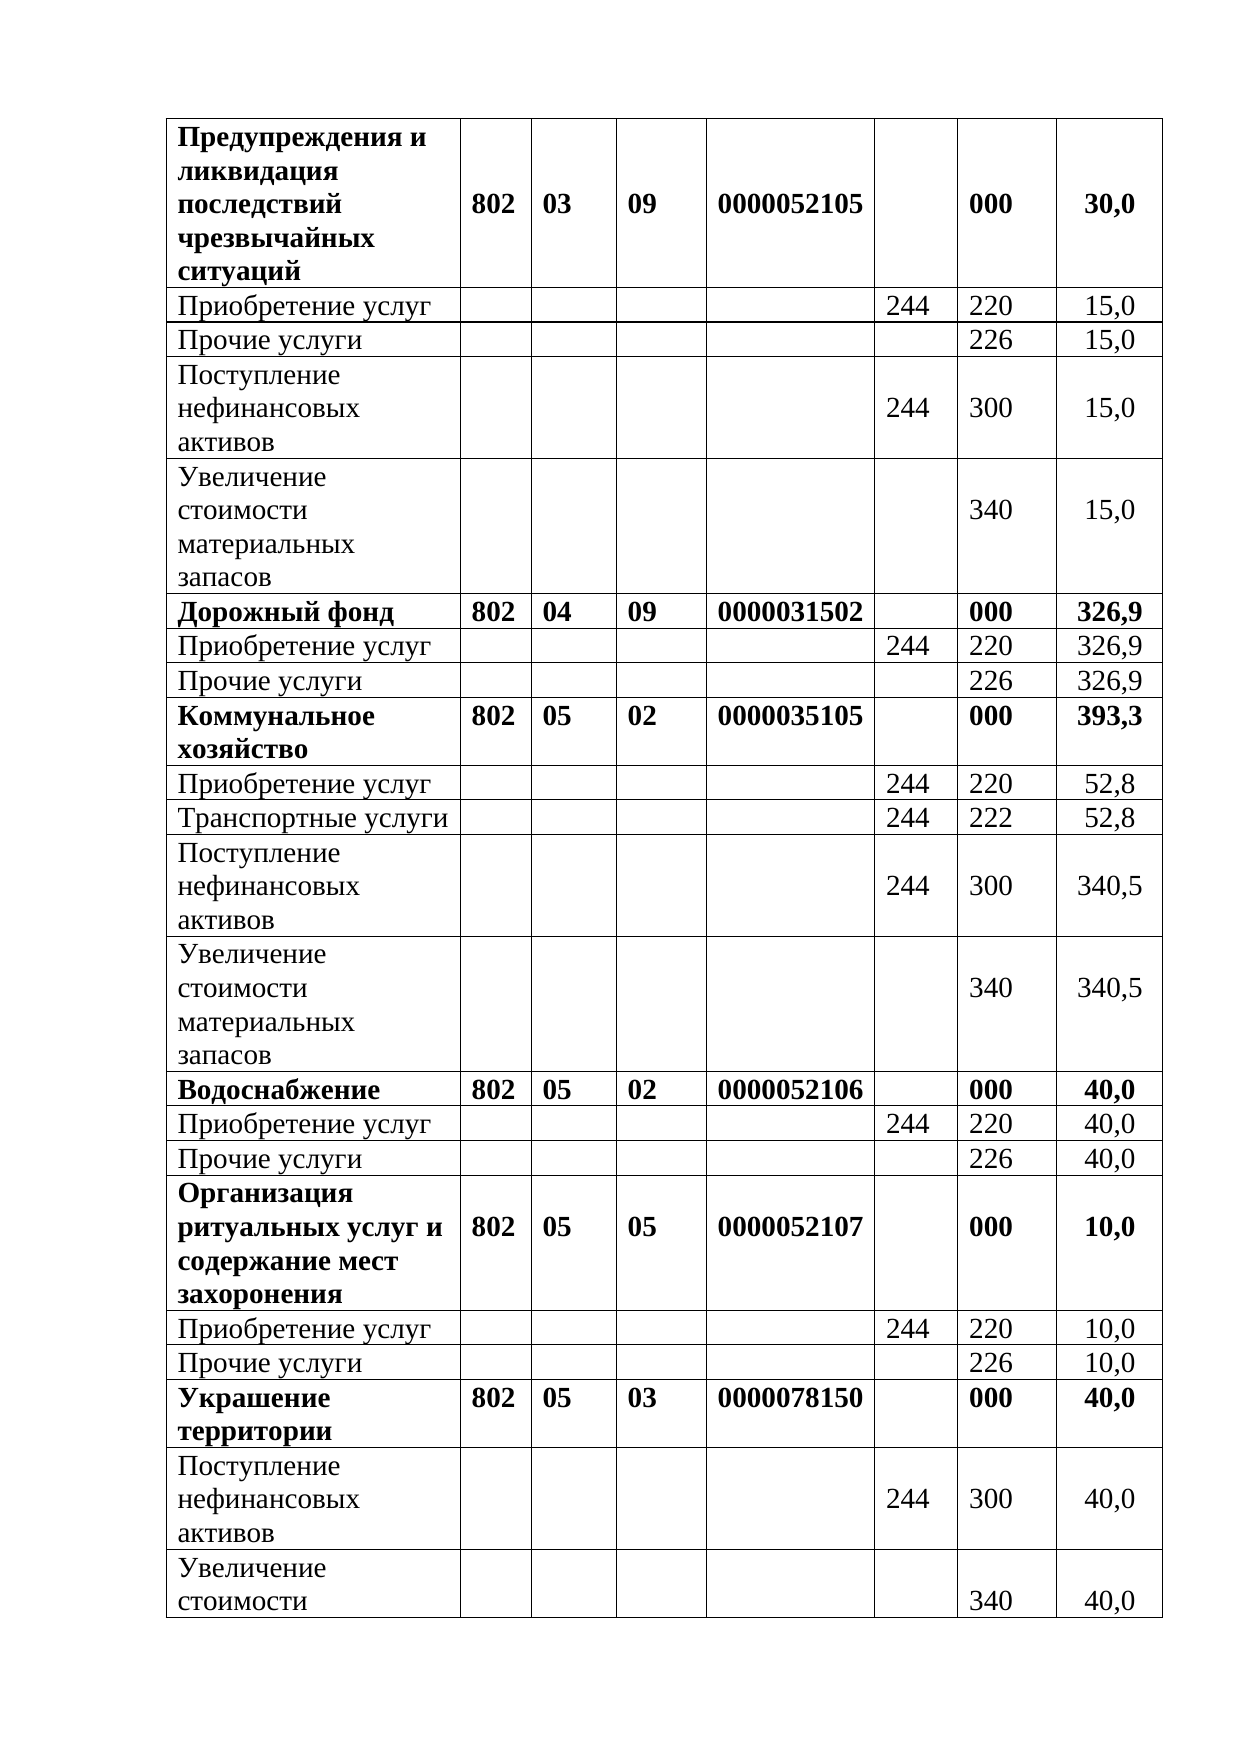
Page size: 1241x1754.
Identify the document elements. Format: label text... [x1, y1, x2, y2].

table_cell 52,8 [1057, 800, 1162, 834]
table_cell 40,0 [1057, 1550, 1162, 1617]
table_cell 10,0 [1057, 1311, 1162, 1344]
table_cell [707, 800, 874, 834]
table_cell [617, 1311, 706, 1344]
table_cell 05 [532, 1380, 616, 1447]
table_cell [532, 323, 616, 356]
table_cell 40,0 [1057, 1141, 1162, 1174]
table_cell [875, 698, 957, 765]
table_cell [875, 119, 957, 287]
table_cell Поступление нефинансовых активов [167, 1448, 460, 1549]
table_cell [875, 1176, 957, 1310]
table_cell 15,0 [1057, 288, 1162, 321]
table_cell 300 [958, 1448, 1056, 1549]
table_cell 05 [532, 1072, 616, 1105]
table_cell 222 [958, 800, 1056, 834]
table_cell [532, 835, 616, 936]
table_cell [707, 663, 874, 697]
table_cell 300 [958, 357, 1056, 458]
table_cell 0000052106 [707, 1072, 874, 1105]
table_cell [532, 629, 616, 662]
table_cell Прочие услуги [167, 1141, 460, 1174]
table_cell [461, 1345, 531, 1379]
table_cell [875, 1141, 957, 1174]
table_cell 04 [532, 594, 616, 627]
table_cell 09 [617, 119, 706, 287]
table_cell 244 [875, 357, 957, 458]
table_cell 10,0 [1057, 1176, 1162, 1310]
table_cell Прочие услуги [167, 663, 460, 697]
table_cell 10,0 [1057, 1345, 1162, 1379]
table_cell [532, 937, 616, 1071]
table_cell 000 [958, 594, 1056, 627]
table_cell 09 [617, 594, 706, 627]
table_cell Приобретение услуг [167, 1311, 460, 1344]
table_cell 802 [461, 1176, 531, 1310]
table_cell [875, 937, 957, 1071]
table_cell [532, 1345, 616, 1379]
table_cell 05 [532, 1176, 616, 1310]
table_cell Организация ритуальных услуг и содержание мест захоронения [167, 1176, 460, 1310]
table_cell 220 [958, 766, 1056, 799]
table_cell 40,0 [1057, 1106, 1162, 1140]
table_cell [707, 937, 874, 1071]
table_cell 0000052107 [707, 1176, 874, 1310]
table_cell Увеличение стоимости материальных запасов [167, 459, 460, 593]
table_cell [617, 766, 706, 799]
table_cell [461, 1311, 531, 1344]
table_cell [617, 1550, 706, 1617]
table_cell 244 [875, 1448, 957, 1549]
table_cell [875, 1550, 957, 1617]
table_cell [617, 288, 706, 321]
table_cell 220 [958, 1106, 1056, 1140]
table_cell [707, 1106, 874, 1140]
table_cell 340 [958, 459, 1056, 593]
table_cell [707, 357, 874, 458]
table_cell Предупреждения и ликвидация последствий чрезвычайных ситуаций [167, 119, 460, 287]
table_cell 40,0 [1057, 1380, 1162, 1447]
table_cell [617, 459, 706, 593]
table_cell 0000031502 [707, 594, 874, 627]
table_cell [461, 937, 531, 1071]
table_cell 244 [875, 288, 957, 321]
table_cell [875, 594, 957, 627]
table_cell 05 [617, 1176, 706, 1310]
table_cell 802 [461, 1380, 531, 1447]
table_cell [532, 1106, 616, 1140]
table_cell 340 [958, 1550, 1056, 1617]
table_cell 03 [617, 1380, 706, 1447]
table_cell [461, 459, 531, 593]
table_cell [617, 835, 706, 936]
table_cell [707, 1141, 874, 1174]
table_cell 40,0 [1057, 1072, 1162, 1105]
table_cell [617, 1141, 706, 1174]
table_cell [461, 1106, 531, 1140]
table_cell Прочие услуги [167, 323, 460, 356]
table_cell 393,3 [1057, 698, 1162, 765]
table_cell 326,9 [1057, 629, 1162, 662]
table_cell 02 [617, 698, 706, 765]
table_cell Прочие услуги [167, 1345, 460, 1379]
table_cell [461, 835, 531, 936]
table_cell [707, 629, 874, 662]
table_cell [617, 629, 706, 662]
table_cell [617, 1106, 706, 1140]
table_cell 226 [958, 1345, 1056, 1379]
table_cell [532, 288, 616, 321]
table_cell 220 [958, 629, 1056, 662]
table_cell 52,8 [1057, 766, 1162, 799]
table_cell [461, 1448, 531, 1549]
table_cell Увеличение стоимости материальных запасов [167, 937, 460, 1071]
table_cell 0000052105 [707, 119, 874, 287]
table_cell Поступление нефинансовых активов [167, 835, 460, 936]
table_cell Дорожный фонд [167, 594, 460, 627]
table_cell 244 [875, 800, 957, 834]
table_cell 802 [461, 119, 531, 287]
table_cell 300 [958, 835, 1056, 936]
table_cell [875, 663, 957, 697]
table_cell [461, 766, 531, 799]
table_cell Приобретение услуг [167, 766, 460, 799]
table_cell Приобретение услуг [167, 1106, 460, 1140]
table_cell 340 [958, 937, 1056, 1071]
table_cell [461, 1550, 531, 1617]
table_cell 15,0 [1057, 323, 1162, 356]
table_cell [707, 1311, 874, 1344]
table_cell [617, 937, 706, 1071]
table_cell Украшение территории [167, 1380, 460, 1447]
table_cell [875, 1345, 957, 1379]
table_cell [707, 766, 874, 799]
table_cell [707, 835, 874, 936]
table_cell 02 [617, 1072, 706, 1105]
table_cell [707, 323, 874, 356]
table_cell [617, 323, 706, 356]
table_cell Приобретение услуг [167, 629, 460, 662]
table_cell [707, 1550, 874, 1617]
table_cell [617, 1448, 706, 1549]
table_cell [461, 323, 531, 356]
table_cell [532, 1141, 616, 1174]
table_cell 03 [532, 119, 616, 287]
table_cell [532, 1448, 616, 1549]
table_cell [617, 357, 706, 458]
table_cell [532, 800, 616, 834]
table_cell 244 [875, 1311, 957, 1344]
table_cell 340,5 [1057, 835, 1162, 936]
table_cell 340,5 [1057, 937, 1162, 1071]
table_cell [532, 1550, 616, 1617]
table_cell 226 [958, 1141, 1056, 1174]
table_cell 40,0 [1057, 1448, 1162, 1549]
table_cell Транспортные услуги [167, 800, 460, 834]
table_cell 326,9 [1057, 663, 1162, 697]
table_cell [532, 357, 616, 458]
table_cell 000 [958, 1176, 1056, 1310]
table_cell 0000035105 [707, 698, 874, 765]
table_cell [875, 323, 957, 356]
table_cell 226 [958, 663, 1056, 697]
table_cell 000 [958, 1072, 1056, 1105]
table_cell [875, 1380, 957, 1447]
table_cell 000 [958, 1380, 1056, 1447]
table_cell [532, 459, 616, 593]
table_cell Приобретение услуг [167, 288, 460, 321]
table_cell [461, 800, 531, 834]
table_cell 220 [958, 1311, 1056, 1344]
table_cell 326,9 [1057, 594, 1162, 627]
table_cell [461, 357, 531, 458]
table_cell 0000078150 [707, 1380, 874, 1447]
table_cell [461, 1141, 531, 1174]
table_cell [707, 1345, 874, 1379]
table_cell Водоснабжение [167, 1072, 460, 1105]
table_cell 802 [461, 594, 531, 627]
table_cell [532, 663, 616, 697]
table_cell [617, 800, 706, 834]
table_cell 802 [461, 698, 531, 765]
table_cell 244 [875, 835, 957, 936]
table_cell [707, 459, 874, 593]
table_cell [617, 1345, 706, 1379]
table_cell [875, 1072, 957, 1105]
table_cell 220 [958, 288, 1056, 321]
table_cell 244 [875, 629, 957, 662]
table_cell [875, 459, 957, 593]
table_cell [617, 663, 706, 697]
table_cell [461, 288, 531, 321]
table_cell 802 [461, 1072, 531, 1105]
table_cell [461, 629, 531, 662]
table_cell 15,0 [1057, 357, 1162, 458]
table_cell 000 [958, 119, 1056, 287]
table_cell 05 [532, 698, 616, 765]
table_cell [532, 1311, 616, 1344]
table_cell [461, 663, 531, 697]
table_cell [707, 288, 874, 321]
table_cell 000 [958, 698, 1056, 765]
table_cell 244 [875, 766, 957, 799]
table_cell 244 [875, 1106, 957, 1140]
table_cell [707, 1448, 874, 1549]
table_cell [167, 1550, 460, 1617]
table_cell 30,0 [1057, 119, 1162, 287]
table_cell 15,0 [1057, 459, 1162, 593]
table_cell Коммунальное хозяйство [167, 698, 460, 765]
table_cell Поступление нефинансовых активов [167, 357, 460, 458]
table_cell 226 [958, 323, 1056, 356]
table_cell [532, 766, 616, 799]
